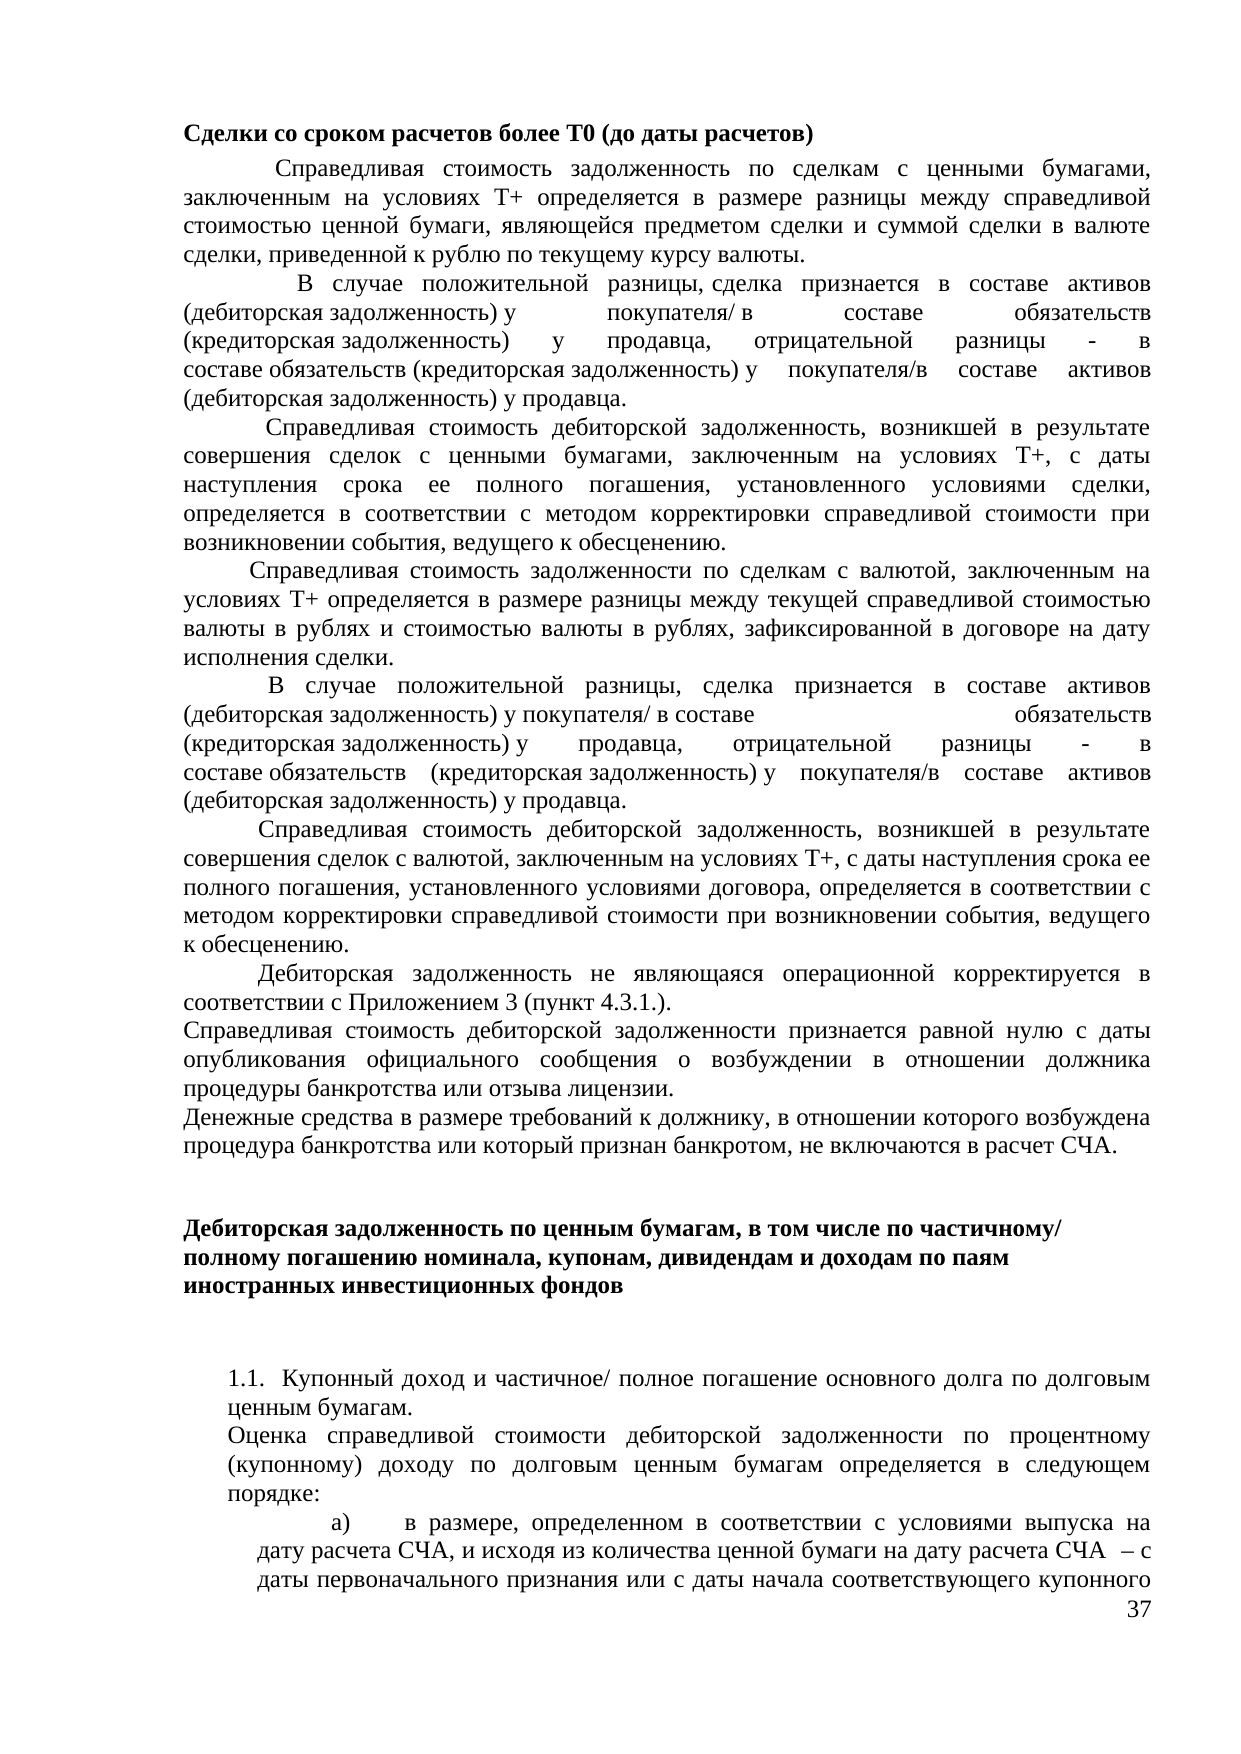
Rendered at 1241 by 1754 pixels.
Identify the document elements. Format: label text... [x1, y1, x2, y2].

text Денежные средства в размере требований к должнику, в отношении которого возбуждена процедура банкротства или который признан банкротом, не включаются в расчет СЧА. [183, 1102, 1152, 1159]
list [257, 1507, 1152, 1593]
text Справедливая стоимость задолженность по сделкам с ценными бумагами, заключенным на условиях Т+ определяется в размере разницы между справедливой стоимостью ценной бумаги, являющейся предметом сделки и суммой сделки в валюте сделки, приведенной к рублю по текущему курсу валюты. [183, 153, 1152, 268]
subtitle Дебиторская задолженность по ценным бумагам, в том числе по частичному/ полному погашению номинала, купонам, дивидендам и доходам по паям иностранных инвестиционных фондов [183, 1213, 1152, 1299]
text В случае положительной разницы, сделка признается в составе активов (дебиторская задолженность) у покупателя/ в составе обязательств (кредиторская задолженность) у продавца, отрицательной разницы - в составе обязательств (кредиторская задолженность) у покупателя/в составе активов (дебиторская задолженность) у продавца. [183, 671, 1152, 814]
text Справедливая стоимость дебиторской задолженность, возникшей в результате совершения сделок с валютой, заключенным на условиях Т+, с даты наступления срока ее полного погашения, установленного условиями договора, определяется в соответствии с методом корректировки справедливой стоимости при возникновении события, ведущего к обесценению. [183, 814, 1152, 958]
text Оценка справедливой стоимости дебиторской задолженности по процентному (купонному) доходу по долговым ценным бумагам определяется в следующем порядке: [227, 1421, 1152, 1507]
text 1.1. Купонный доход и частичное/ полное погашение основного долга по долговым ценным бумагам. [227, 1363, 1152, 1421]
text Справедливая стоимость дебиторской задолженности признается равной нулю с даты опубликования официального сообщения о возбуждении в отношении должника процедуры банкротства или отзыва лицензии. [183, 1016, 1152, 1102]
subtitle Сделки со сроком расчетов более Т0 (до даты расчетов) [183, 118, 1152, 147]
text Дебиторская задолженность не являющаяся операционной корректируется в соответствии с Приложением 3 (пункт 4.3.1.). [183, 958, 1152, 1016]
text В случае положительной разницы, сделка признается в составе активов (дебиторская задолженность) у покупателя/ в составе обязательств (кредиторская задолженность) у продавца, отрицательной разницы - в составе обязательств (кредиторская задолженность) у покупателя/в составе активов (дебиторская задолженность) у продавца. [183, 268, 1152, 412]
text Справедливая стоимость задолженности по сделкам с валютой, заключенным на условиях Т+ определяется в размере разницы между текущей справедливой стоимостью валюты в рублях и стоимостью валюты в рублях, зафиксированной в договоре на дату исполнения сделки. [183, 556, 1152, 671]
text Справедливая стоимость дебиторской задолженность, возникшей в результате совершения сделок с ценными бумагами, заключенным на условиях Т+, с даты наступления срока ее полного погашения, установленного условиями сделки, определяется в соответствии с методом корректировки справедливой стоимости при возникновении события, ведущего к обесценению. [183, 412, 1152, 556]
